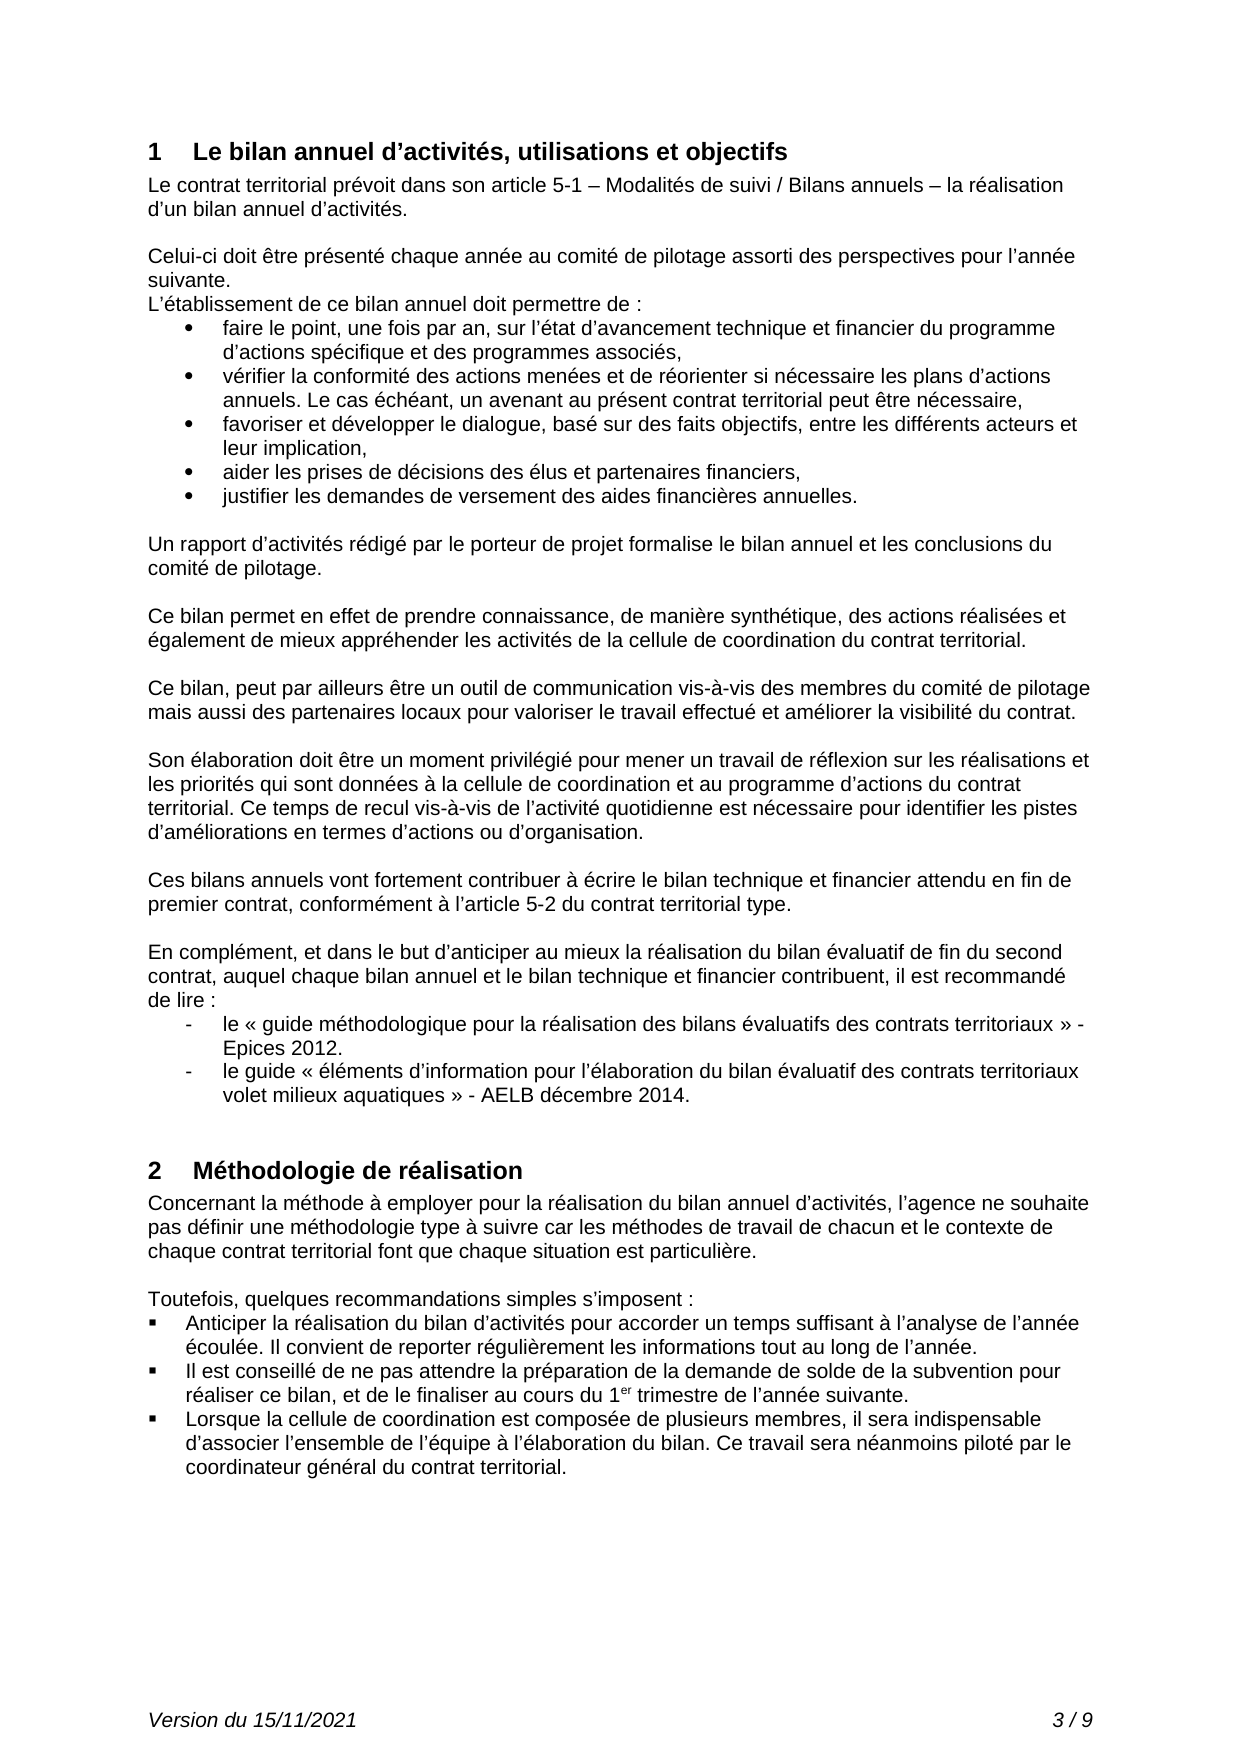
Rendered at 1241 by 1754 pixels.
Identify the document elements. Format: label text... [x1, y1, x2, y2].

text Ces bilans annuels vont fortement contribuer à écrire le bilan technique et financier attendu en fin de premier contrat, conformément à l’article 5-2 du contrat territorial type. [148, 868, 1093, 916]
list le « guide méthodologique pour la réalisation des bilans évaluatifs des contrats territoriaux » - Epices 2012. [185, 1011, 1093, 1059]
list justifier les demandes de versement des aides financières annuelles. [185, 484, 1093, 508]
text Celui-ci doit être présenté chaque année au comité de pilotage assorti des perspectives pour l’année suivante. [148, 244, 1093, 292]
text Toutefois, quelques recommandations simples s’imposent : [148, 1287, 1093, 1311]
text Ce bilan permet en effet de prendre connaissance, de manière synthétique, des actions réalisées et également de mieux appréhender les activités de la cellule de coordination du contrat territorial. [148, 604, 1093, 652]
text Un rapport d’activités rédigé par le porteur de projet formalise le bilan annuel et les conclusions du comité de pilotage. [148, 532, 1093, 580]
text L’établissement de ce bilan annuel doit permettre de : [148, 292, 1093, 316]
list aider les prises de décisions des élus et partenaires financiers, [185, 460, 1093, 484]
text Concernant la méthode à employer pour la réalisation du bilan annuel d’activités, l’agence ne souhaite pas définir une méthodologie type à suivre car les méthodes de travail de chacun et le contexte de chaque contrat territorial font que chaque situation est particulière. [148, 1191, 1093, 1263]
text Son élaboration doit être un moment privilégié pour mener un travail de réflexion sur les réalisations et les priorités qui sont données à la cellule de coordination et au programme d’actions du contrat territorial. Ce temps de recul vis-à-vis de l’activité quotidienne est nécessaire pour identifier les pistes d’améliorations en termes d’actions ou d’organisation. [148, 748, 1093, 844]
list Anticiper la réalisation du bilan d’activités pour accorder un temps suffisant à l’analyse de l’année écoulée. Il convient de reporter régulièrement les informations tout au long de l’année. [148, 1311, 1093, 1359]
text En complément, et dans le but d’anticiper au mieux la réalisation du bilan évaluatif de fin du second contrat, auquel chaque bilan annuel et le bilan technique et financier contribuent, il est recommandé de lire : [148, 939, 1093, 1011]
list favoriser et développer le dialogue, basé sur des faits objectifs, entre les différents acteurs et leur implication, [185, 412, 1093, 460]
text Ce bilan, peut par ailleurs être un outil de communication vis-à-vis des membres du comité de pilotage mais aussi des partenaires locaux pour valoriser le travail effectué et améliorer la visibilité du contrat. [148, 676, 1093, 724]
text Le contrat territorial prévoit dans son article 5-1 – Modalités de suivi / Bilans annuels – la réalisation d’un bilan annuel d’activités. [148, 172, 1093, 220]
text Méthodologie de réalisation [148, 1156, 1093, 1185]
list le guide « éléments d’information pour l’élaboration du bilan évaluatif des contrats territoriaux volet milieux aquatiques » - AELB décembre 2014. [185, 1059, 1093, 1107]
list Lorsque la cellule de coordination est composée de plusieurs membres, il sera indispensable d’associer l’ensemble de l’équipe à l’élaboration du bilan. Ce travail sera néanmoins piloté par le coordinateur général du contrat territorial. [148, 1407, 1093, 1479]
list Il est conseillé de ne pas attendre la préparation de la demande de solde de la subvention pour réaliser ce bilan, et de le finaliser au cours du 1er trimestre de l’année suivante. [148, 1359, 1093, 1407]
text Le bilan annuel d’activités, utilisations et objectifs [148, 137, 1093, 166]
list faire le point, une fois par an, sur l’état d’avancement technique et financier du programme d’actions spécifique et des programmes associés, [185, 316, 1093, 364]
list vérifier la conformité des actions menées et de réorienter si nécessaire les plans d’actions annuels. Le cas échéant, un avenant au présent contrat territorial peut être nécessaire, [185, 364, 1093, 412]
